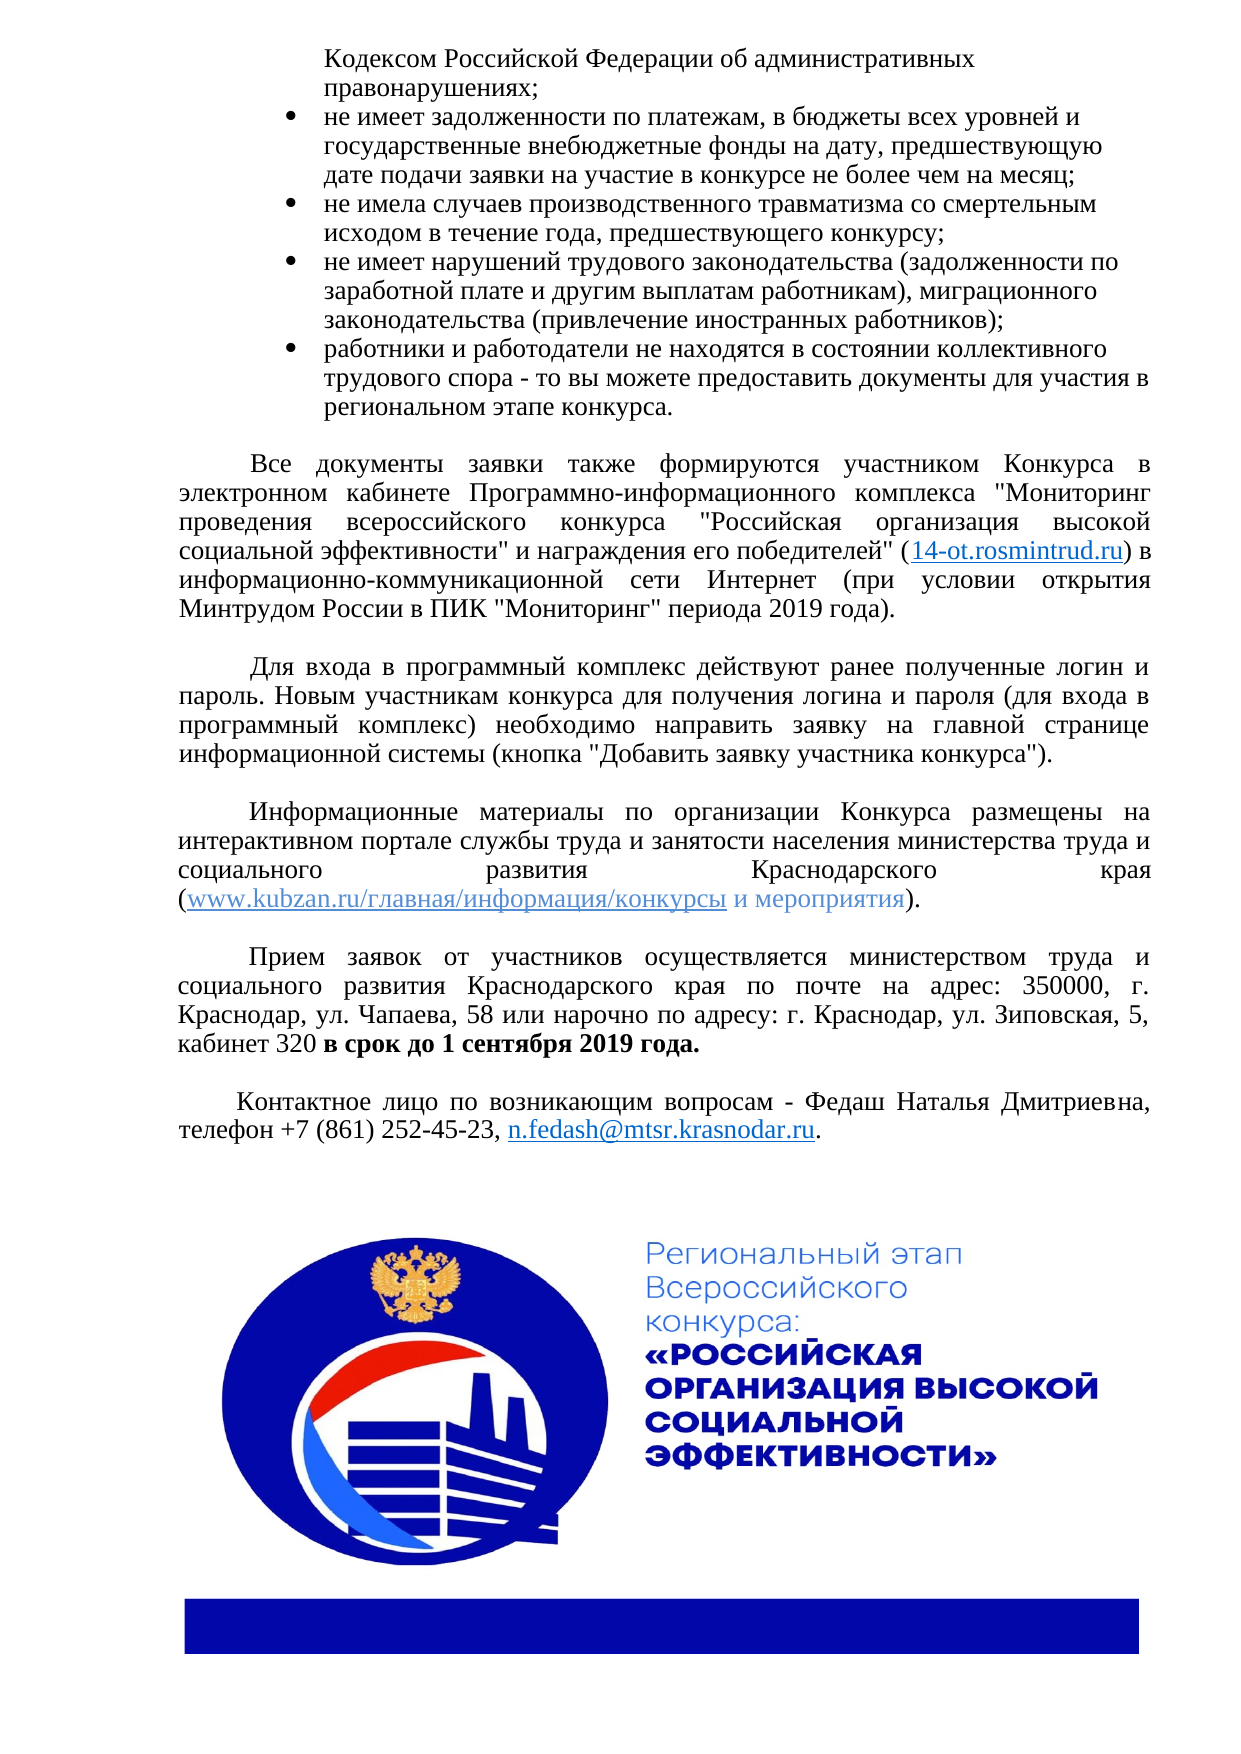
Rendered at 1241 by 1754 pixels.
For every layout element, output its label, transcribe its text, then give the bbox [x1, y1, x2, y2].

text Прием заявок от участников осуществляется министерством труда и социального развития Краснодарского края по почте на адрес: 350000, г. Краснодар, ул. Чапаева, 58 или нарочно по адресу: г. Краснодар, ул. Зиповская, 5, кабинет 320 в срок до 1 сентября 2019 года. [177, 942, 1151, 1058]
list не имеет задолженности по платежам, в бюджеты всех уровней и государственные внебюджетные фонды на дату, предшествующую дате подачи заявки на участие в конкурсе не более чем на месяц; [286, 102, 1150, 189]
text Для входа в программный комплекс действуют ранее полученные логин и пароль. Новым участникам конкурса для получения логина и пароля (для входа в программный комплекс) необходимо направить заявку на главной странице информационной системы (кнопка "Добавить заявку участника конкурса"). [179, 652, 1151, 768]
text Все документы заявки также формируются участником Конкурса в электронном кабинете Программно-информационного комплекса "Мониторинг проведения всероссийского конкурса "Российская организация высокой социальной эффективности" и награждения его победителей" (14-ot.rosmintrud.ru) в информационно-коммуникационной сети Интернет (при условии открытия Минтрудом России в ПИК "Мониторинг" периода 2019 года). [179, 450, 1152, 623]
text Контактное лицо по возникающим вопросам - Федаш Наталья Дмитриевна, телефон +7 (861) 252-45-23, n.fedash@mtsr.krasnodar.ru. [179, 1087, 1151, 1145]
text Информационные материалы по организации Конкурса размещены на интерактивном портале службы труда и занятости населения министерства труда и социального развития Краснодарского края (www.kubzan.ru/главная/информация/конкурсы и мероприятия). [178, 797, 1152, 913]
picture [184, 1193, 1139, 1654]
list не имела случаев производственного травматизма со смертельным исходом в течение года, предшествующего конкурсу; [286, 189, 1151, 247]
list работники и работодатели не находятся в состоянии коллективного трудового спора - то вы можете предоставить документы для участия в региональном этапе конкурса. [286, 334, 1151, 421]
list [286, 44, 1150, 102]
list не имеет нарушений трудового законодательства (задолженности по заработной плате и другим выплатам работникам), миграционного законодательства (привлечение иностранных работников); [286, 247, 1150, 334]
